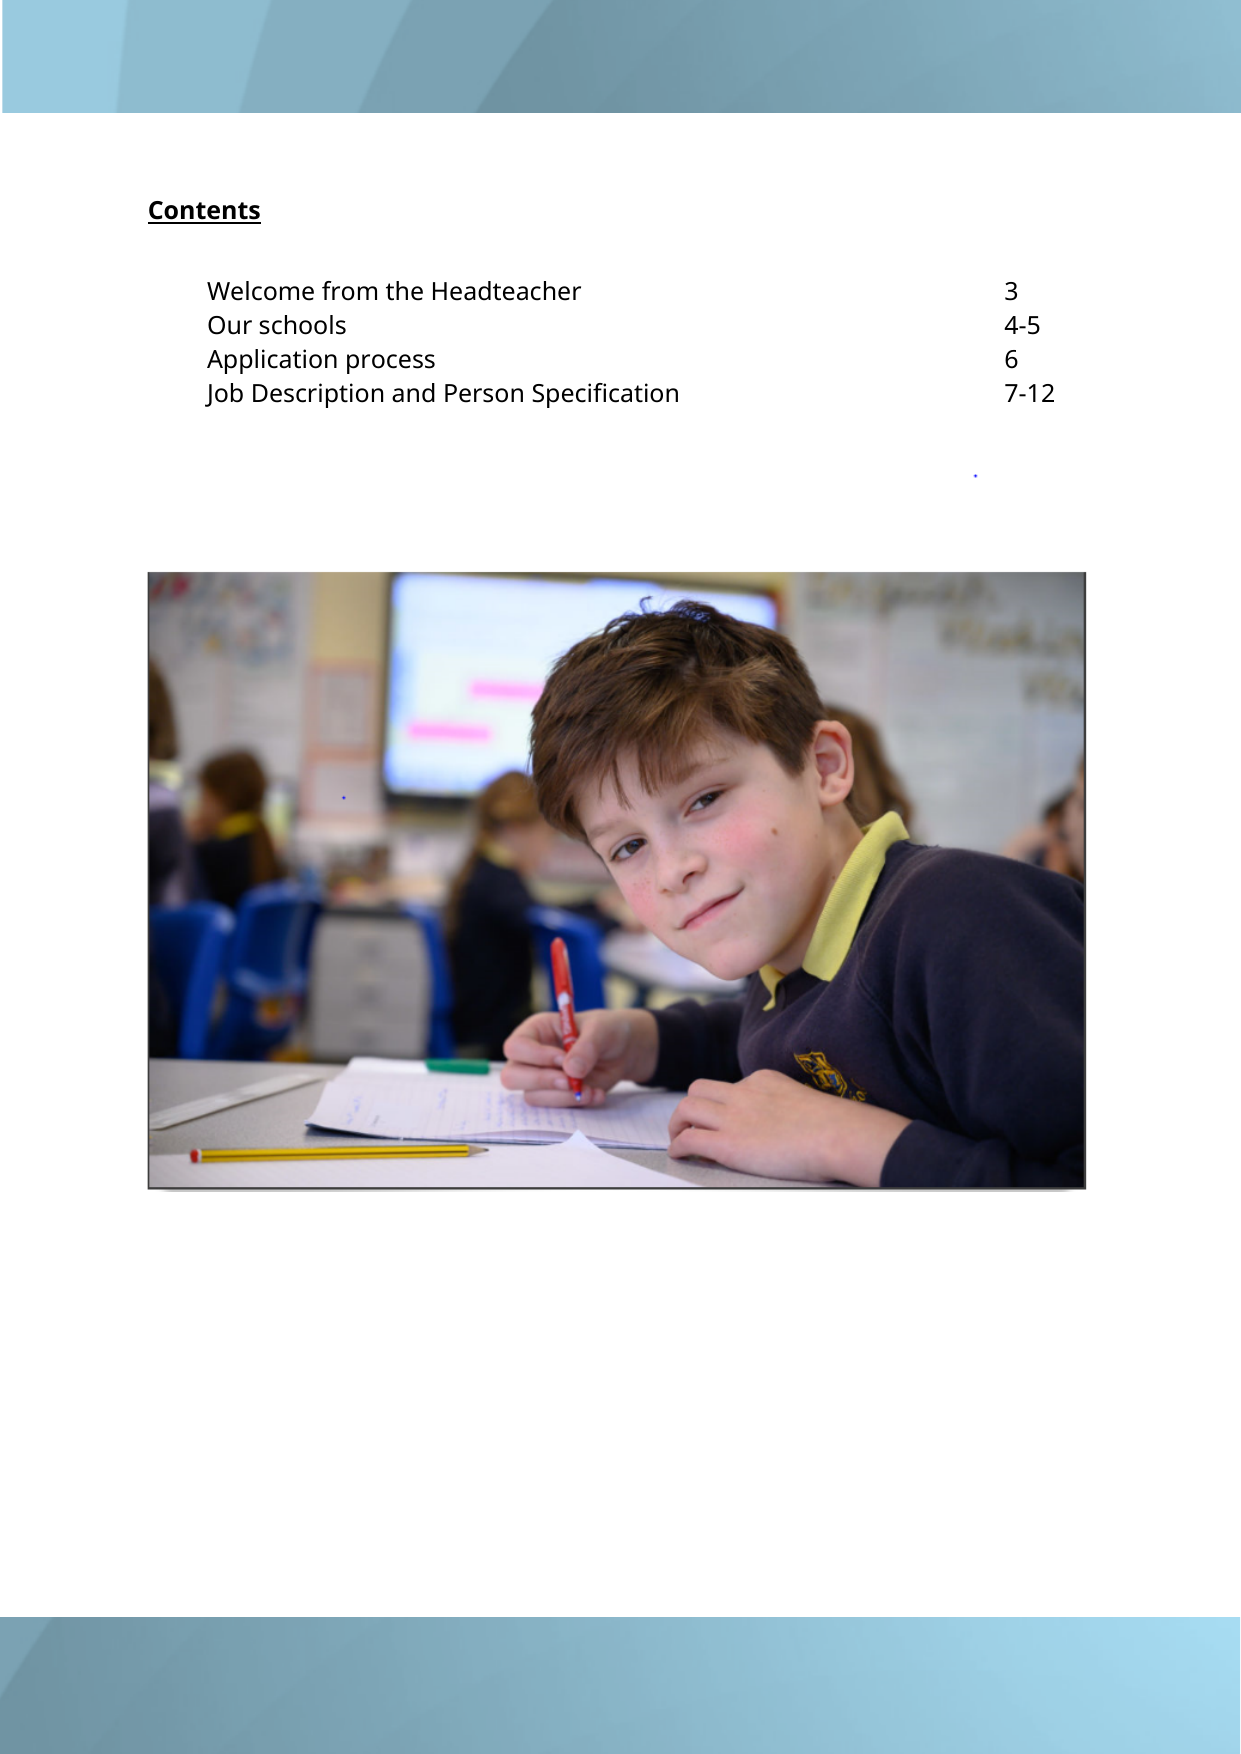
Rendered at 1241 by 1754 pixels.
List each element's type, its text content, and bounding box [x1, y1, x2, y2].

picture [147, 474, 1091, 1192]
text Welcome from the Headteacher 3 [207, 274, 1090, 308]
text Application process 6 [207, 342, 1090, 376]
text Job Description and Person Specification 7-12 [207, 376, 1090, 410]
subtitle Contents [148, 193, 1090, 227]
text Our schools 4-5 [207, 308, 1090, 342]
